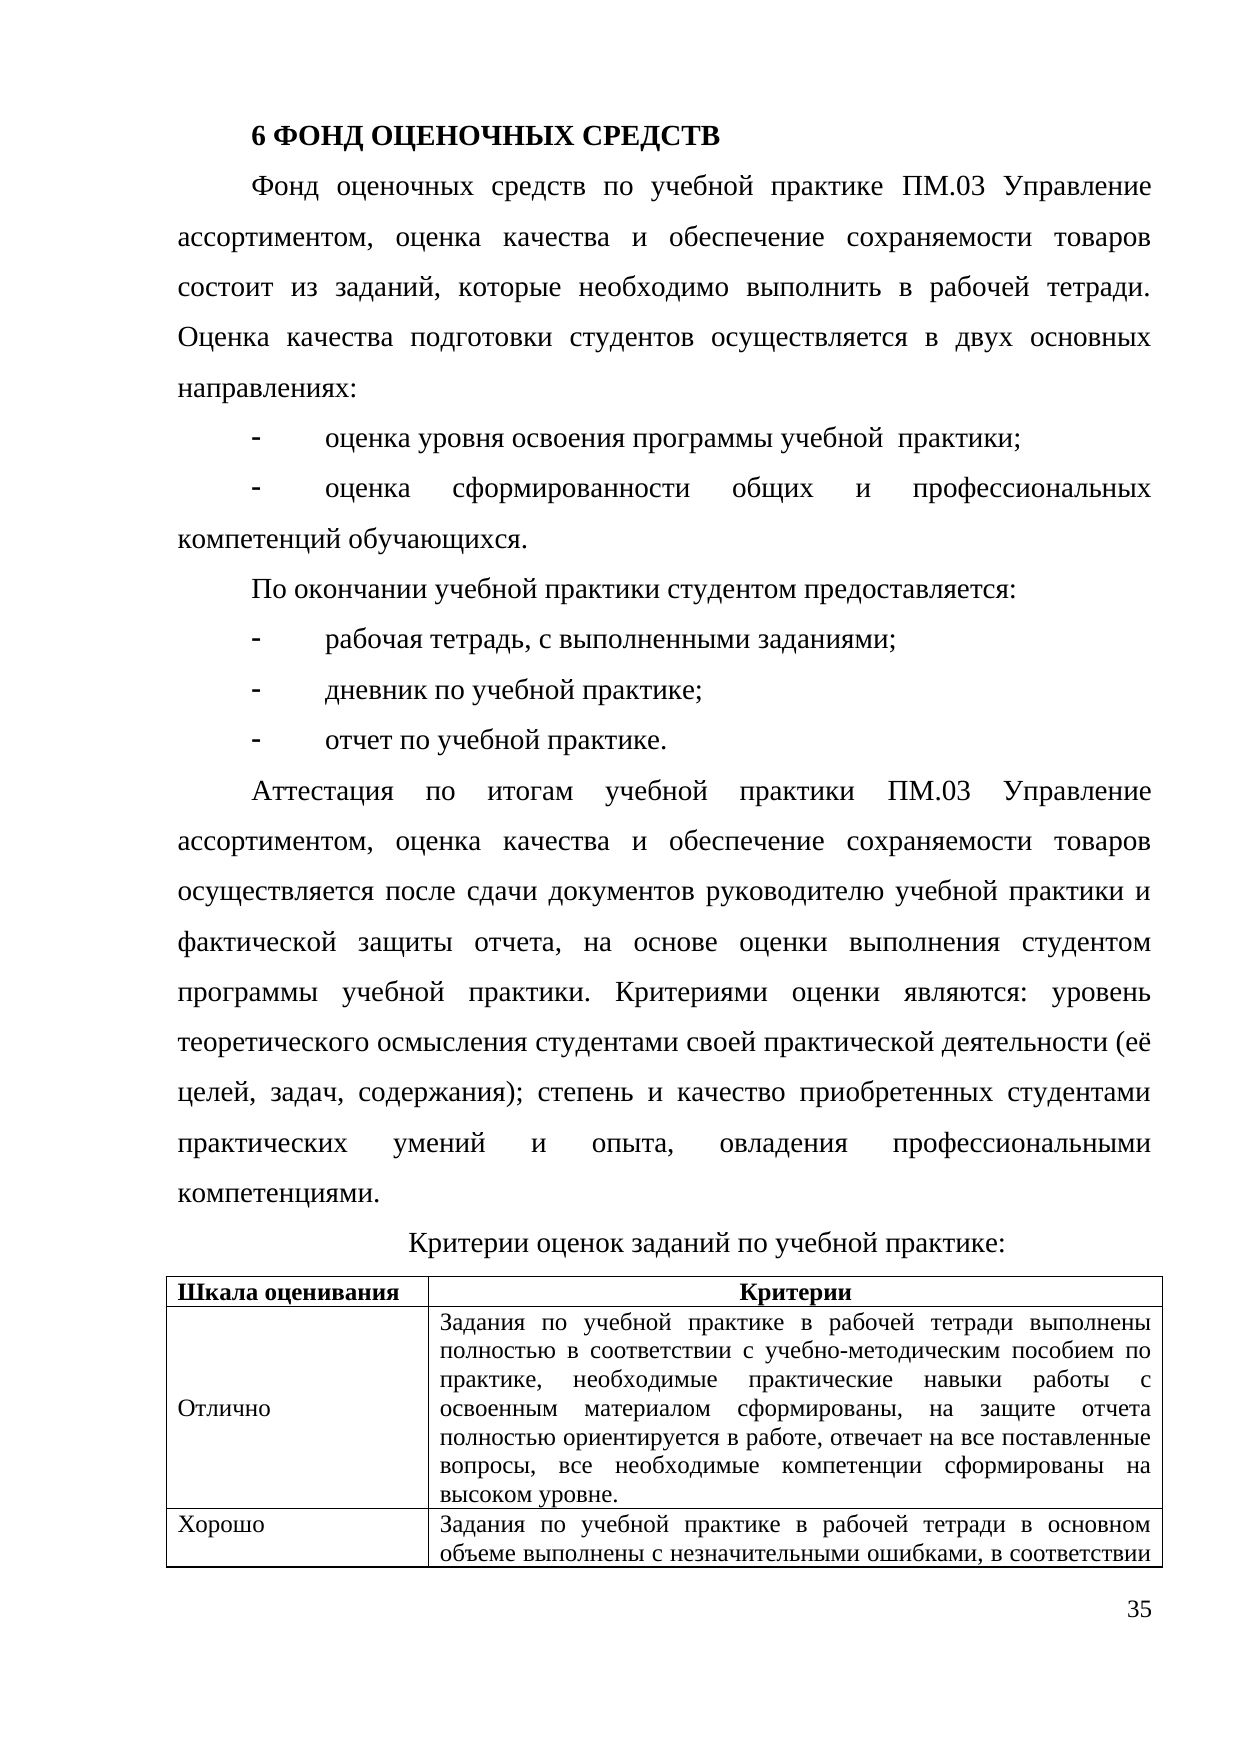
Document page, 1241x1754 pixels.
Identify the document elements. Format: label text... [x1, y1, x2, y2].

list дневник по учебной практике; [177, 672, 1152, 706]
table_cell Хорошо [167, 1509, 428, 1566]
list отчет по учебной практике. [177, 722, 1152, 756]
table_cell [429, 1509, 1162, 1566]
list оценка сформированности общих и профессиональных компетенций обучающихся. [177, 470, 1152, 554]
list рабочая тетрадь, с выполненными заданиями; [177, 621, 1152, 655]
text Фонд оценочных средств по учебной практике ПМ.03 Управление ассортиментом, оценка качества и обеспечение сохраняемости товаров состоит из заданий, которые необходимо выполнить в рабочей тетради. Оценка качества подготовки студентов осуществляется в двух основных направлениях: [177, 168, 1152, 403]
text 6 ФОНД ОЦЕНОЧНЫХ СРЕДСТВ [177, 118, 1152, 152]
table_cell Задания по учебной практике в рабочей тетради выполнены полностью в соответствии с учебно-методическим пособием по практике, необходимые практические навыки работы с освоенным материалом сформированы, на защите отчета полностью ориентируется в работе, отвечает на все поставленные вопросы, все необходимые компетенции сформированы на высоком уровне. [429, 1307, 1162, 1508]
text Критерии оценок заданий по учебной практике: [177, 1226, 1152, 1259]
list оценка уровня освоения программы учебной практики; [177, 420, 1152, 454]
table_cell Отлично [167, 1307, 428, 1508]
text По окончании учебной практики студентом предоставляется: [177, 571, 1152, 605]
text Аттестация по итогам учебной практики ПМ.03 Управление ассортиментом, оценка качества и обеспечение сохраняемости товаров осуществляется после сдачи документов руководителю учебной практики и фактической защиты отчета, на основе оценки выполнения студентом программы учебной практики. Критериями оценки являются: уровень теоретического осмысления студентами своей практической деятельности (её целей, задач, содержания); степень и качество приобретенных студентами практических умений и опыта, овладения профессиональными компетенциями. [177, 773, 1152, 1209]
table_header Шкала оценивания [167, 1277, 428, 1306]
table_header Критерии [429, 1277, 1162, 1306]
